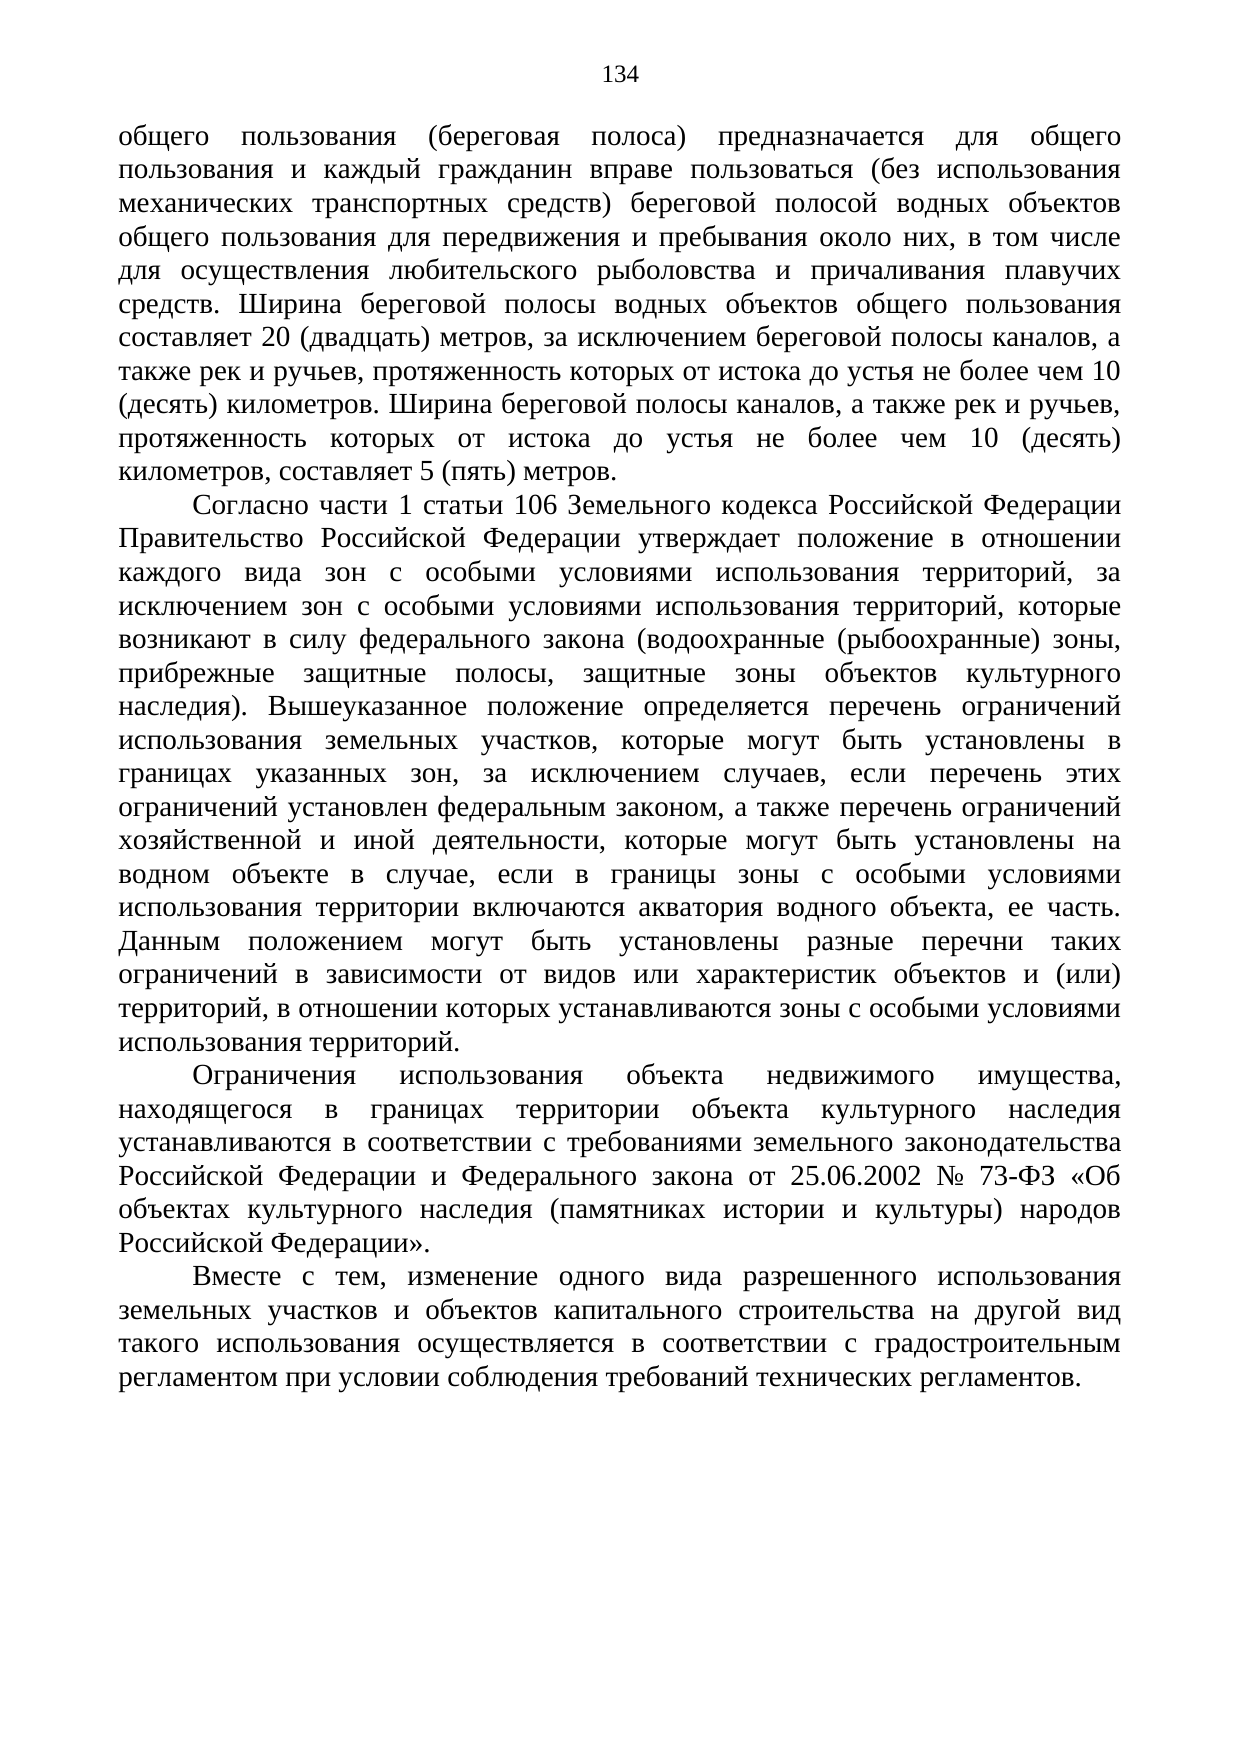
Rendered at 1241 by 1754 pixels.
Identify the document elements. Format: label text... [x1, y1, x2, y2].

text Согласно части 1 статьи 106 Земельного кодекса Российской Федерации Правительство Российской Федерации утверждает положение в отношении каждого вида зон с особыми условиями использования территорий, за исключением зон с особыми условиями использования территорий, которые возникают в силу федерального закона (водоохранные (рыбоохранные) зоны, прибрежные защитные полосы, защитные зоны объектов культурного наследия). Вышеуказанное положение определяется перечень ограничений использования земельных участков, которые могут быть установлены в границах указанных зон, за исключением случаев, если перечень этих ограничений установлен федеральным законом, а также перечень ограничений хозяйственной и иной деятельности, которые могут быть установлены на водном объекте в случае, если в границы зоны с особыми условиями использования территории включаются акватория водного объекта, ее часть. Данным положением могут быть установлены разные перечни таких ограничений в зависимости от видов или характеристик объектов и (или) территорий, в отношении которых устанавливаются зоны с особыми условиями использования территорий. [118, 487, 1122, 1057]
text Ограничения использования объекта недвижимого имущества, находящегося в границах территории объекта культурного наследия устанавливаются в соответствии с требованиями земельного законодательства Российской Федерации и Федерального закона от 25.06.2002 № 73-ФЗ «Об объектах культурного наследия (памятниках истории и культуры) народов Российской Федерации». [118, 1057, 1122, 1258]
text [118, 118, 1122, 487]
text Вместе с тем, изменение одного вида разрешенного использования земельных участков и объектов капитального строительства на другой вид такого использования осуществляется в соответствии с градостроительным регламентом при условии соблюдения требований технических регламентов. [118, 1258, 1122, 1393]
